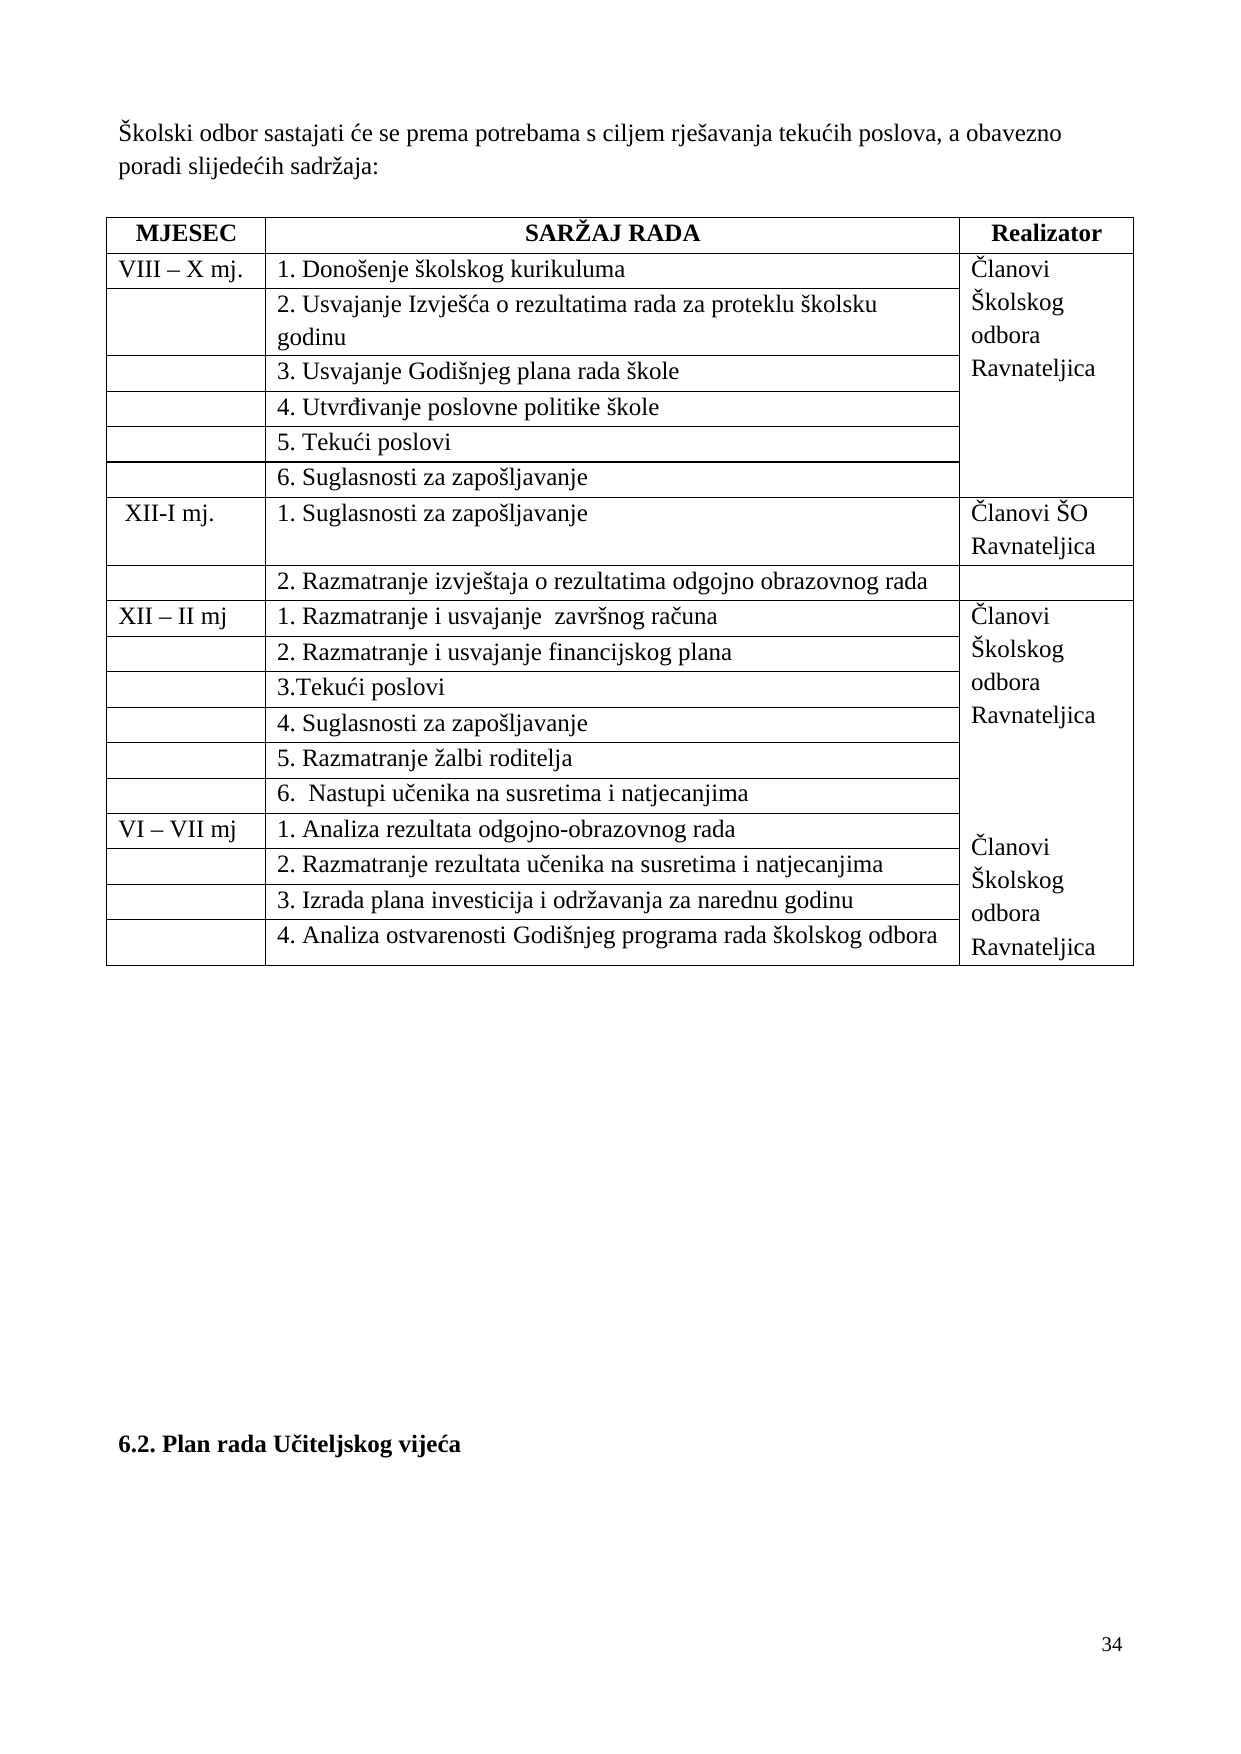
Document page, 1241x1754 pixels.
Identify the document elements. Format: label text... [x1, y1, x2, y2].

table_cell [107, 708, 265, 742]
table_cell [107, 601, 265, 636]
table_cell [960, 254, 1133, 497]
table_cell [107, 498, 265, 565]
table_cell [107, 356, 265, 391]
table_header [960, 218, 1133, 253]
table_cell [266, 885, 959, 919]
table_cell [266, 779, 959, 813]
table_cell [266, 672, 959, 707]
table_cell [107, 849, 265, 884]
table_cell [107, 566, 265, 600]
subtitle 6.2. Plan rada Učiteljskog vijeća [118, 1429, 1122, 1457]
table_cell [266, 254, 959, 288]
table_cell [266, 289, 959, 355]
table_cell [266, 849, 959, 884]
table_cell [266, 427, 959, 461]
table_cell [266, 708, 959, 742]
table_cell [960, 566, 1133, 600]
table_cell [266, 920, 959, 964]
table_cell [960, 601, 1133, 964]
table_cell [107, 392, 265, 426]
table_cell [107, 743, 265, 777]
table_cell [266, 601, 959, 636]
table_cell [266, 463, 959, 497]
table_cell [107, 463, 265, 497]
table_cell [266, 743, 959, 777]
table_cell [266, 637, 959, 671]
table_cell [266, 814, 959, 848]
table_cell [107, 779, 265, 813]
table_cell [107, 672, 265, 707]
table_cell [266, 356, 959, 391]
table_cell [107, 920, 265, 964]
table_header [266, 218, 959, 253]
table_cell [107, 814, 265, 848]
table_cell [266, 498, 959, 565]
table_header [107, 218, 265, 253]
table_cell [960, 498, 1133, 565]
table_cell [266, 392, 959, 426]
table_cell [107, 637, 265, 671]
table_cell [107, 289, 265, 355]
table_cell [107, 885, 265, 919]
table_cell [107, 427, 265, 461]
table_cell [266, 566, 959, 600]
text Školski odbor sastajati će se prema potrebama s ciljem rješavanja tekućih poslova, a obavezno poradi slijedećih sadržaja: [118, 118, 1122, 180]
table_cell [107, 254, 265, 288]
